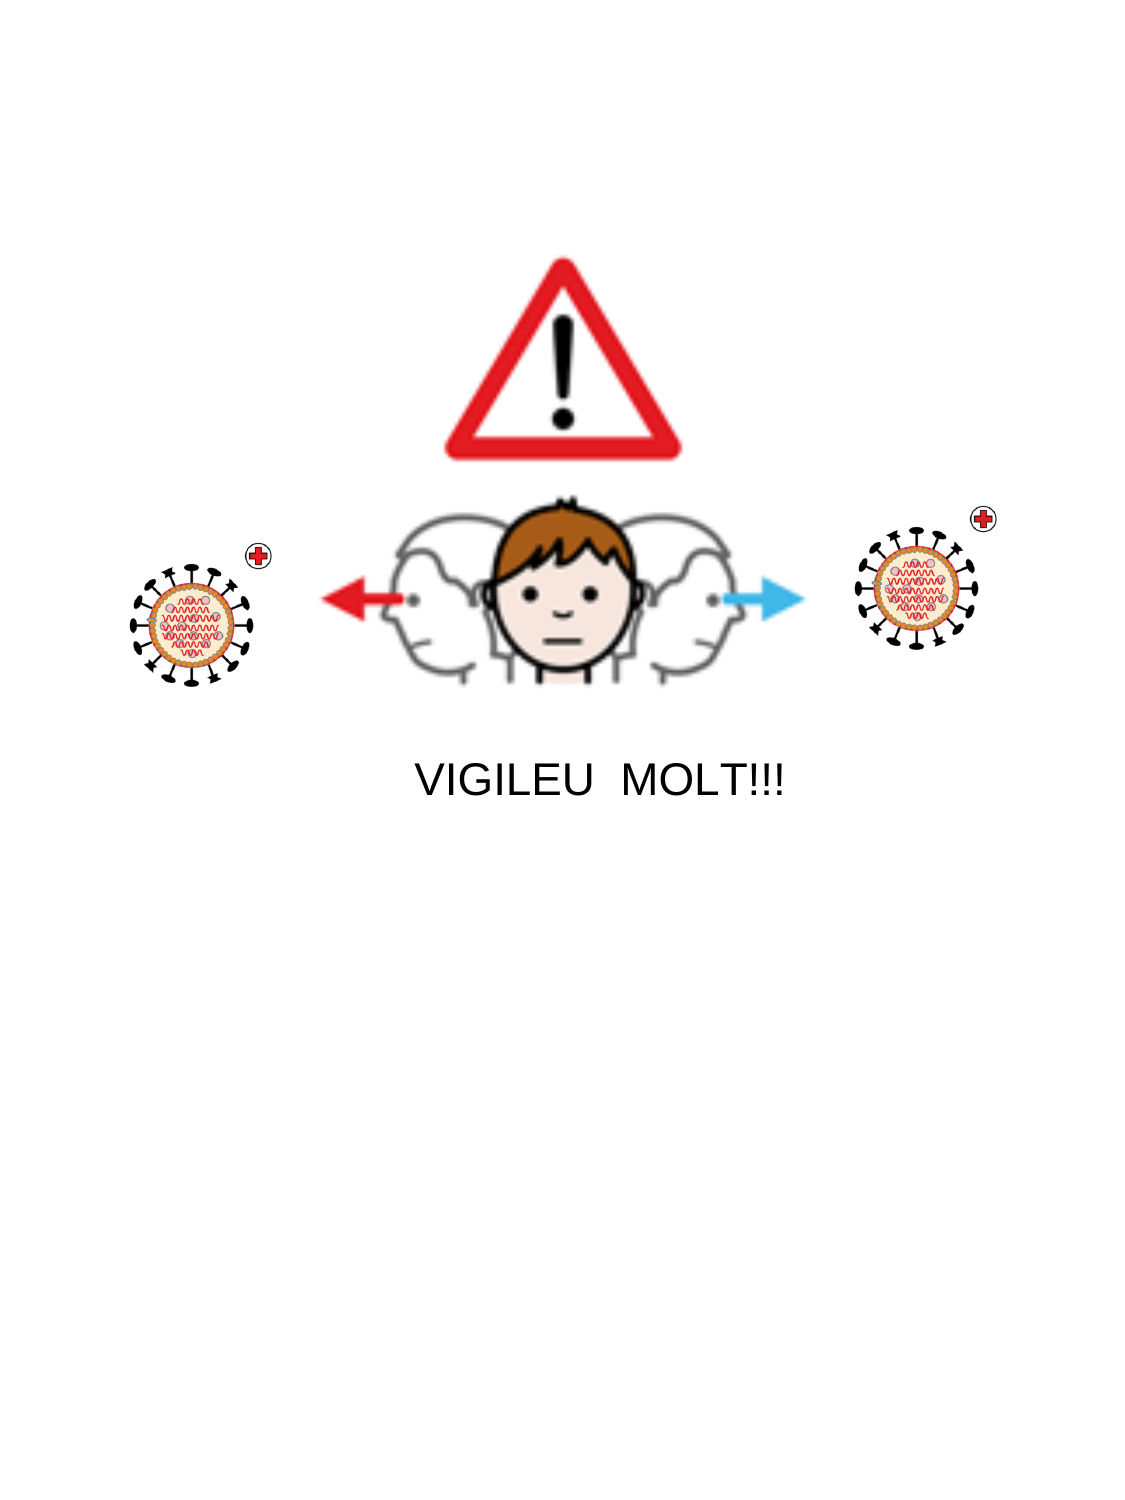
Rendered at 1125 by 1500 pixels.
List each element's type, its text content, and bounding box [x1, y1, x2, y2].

text VIGILEU MOLT!!! [42, 753, 1087, 805]
picture [303, 222, 826, 744]
picture [113, 538, 276, 700]
picture [838, 501, 1001, 663]
